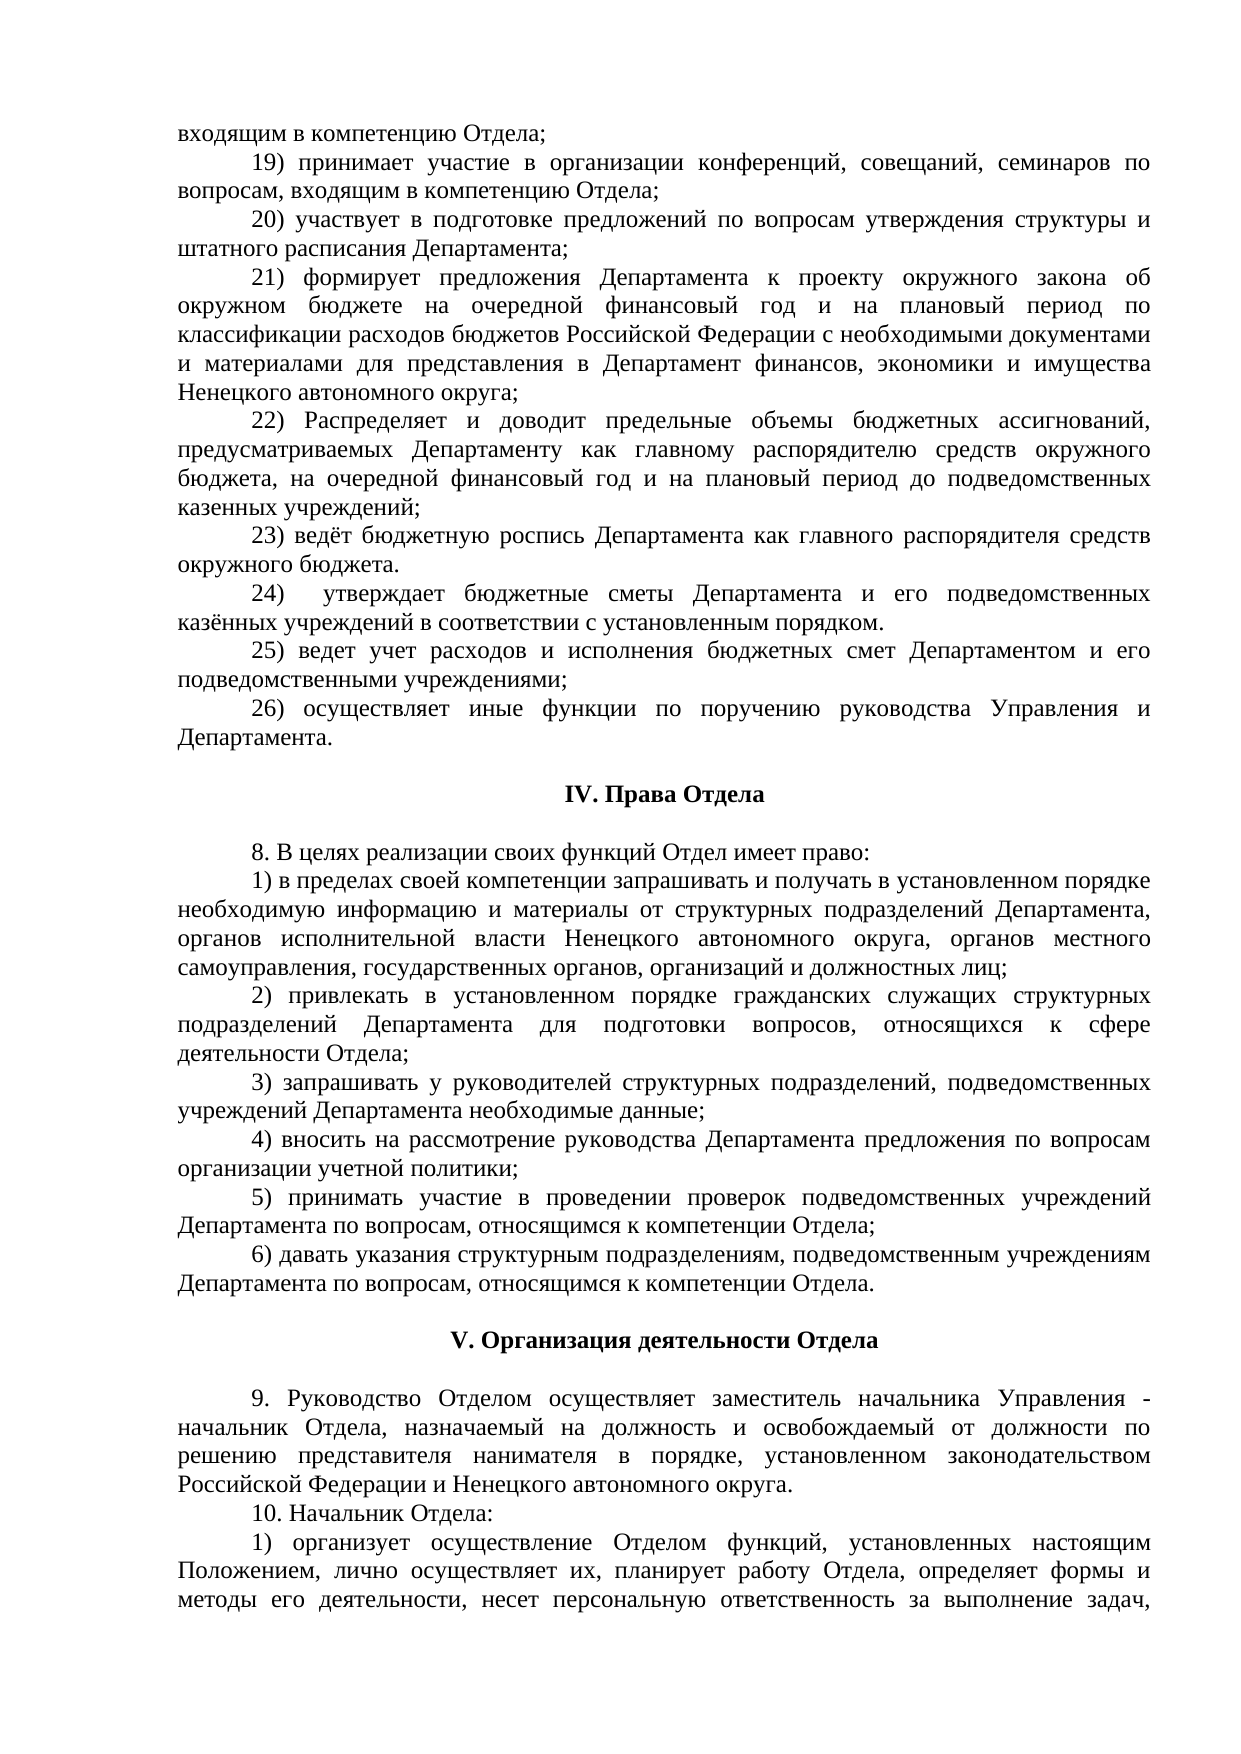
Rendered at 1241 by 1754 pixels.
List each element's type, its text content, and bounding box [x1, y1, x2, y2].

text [177, 118, 1152, 147]
text IV. Права Отдела [177, 779, 1152, 808]
text 20) участвует в подготовке предложений по вопросам утверждения структуры и штатного расписания Департамента; [177, 204, 1152, 262]
text V. Организация деятельности Отдела [177, 1326, 1152, 1354]
text 25) ведет учет расходов и исполнения бюджетных смет Департаментом и его подведомственными учреждениями; [177, 636, 1152, 693]
text 26) осуществляет иные функции по поручению руководства Управления и Департамента. [177, 693, 1152, 751]
text 1) в пределах своей компетенции запрашивать и получать в установленном порядке необходимую информацию и материалы от структурных подразделений Департамента, органов исполнительной власти Ненецкого автономного округа, органов местного самоуправления, государственных органов, организаций и должностных лиц; [177, 866, 1152, 981]
text 22) Распределяет и доводит предельные объемы бюджетных ассигнований, предусматриваемых Департаменту как главному распорядителю средств окружного бюджета, на очередной финансовый год и на плановый период до подведомственных казенных учреждений; [177, 406, 1152, 521]
text 6) давать указания структурным подразделениям, подведомственным учреждениям Департамента по вопросам, относящимся к компетенции Отдела. [177, 1239, 1152, 1297]
text 5) принимать участие в проведении проверок подведомственных учреждений Департамента по вопросам, относящимся к компетенции Отдела; [177, 1182, 1152, 1239]
text 9. Руководство Отделом осуществляет заместитель начальника Управления - начальник Отдела, назначаемый на должность и освобождаемый от должности по решению представителя нанимателя в порядке, установленном законодательством Российской Федерации и Ненецкого автономного округа. [177, 1383, 1152, 1498]
text 8. В целях реализации своих функций Отдел имеет право: [177, 837, 1152, 866]
text 23) ведёт бюджетную роспись Департамента как главного распорядителя средств окружного бюджета. [177, 521, 1152, 578]
text 21) формирует предложения Департамента к проекту окружного закона об окружном бюджете на очередной финансовый год и на плановый период по классификации расходов бюджетов Российской Федерации с необходимыми документами и материалами для представления в Департамент финансов, экономики и имущества Ненецкого автономного округа; [177, 262, 1152, 406]
text 19) принимает участие в организации конференций, совещаний, семинаров по вопросам, входящим в компетенцию Отдела; [177, 147, 1152, 204]
text 4) вносить на рассмотрение руководства Департамента предложения по вопросам организации учетной политики; [177, 1124, 1152, 1182]
text 10. Начальник Отдела: [177, 1498, 1152, 1527]
text 24) утверждает бюджетные сметы Департамента и его подведомственных казённых учреждений в соответствии с установленным порядком. [177, 578, 1152, 636]
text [177, 1527, 1152, 1613]
text 3) запрашивать у руководителей структурных подразделений, подведомственных учреждений Департамента необходимые данные; [177, 1067, 1152, 1124]
text 2) привлекать в установленном порядке гражданских служащих структурных подразделений Департамента для подготовки вопросов, относящихся к сфере деятельности Отдела; [177, 981, 1152, 1067]
